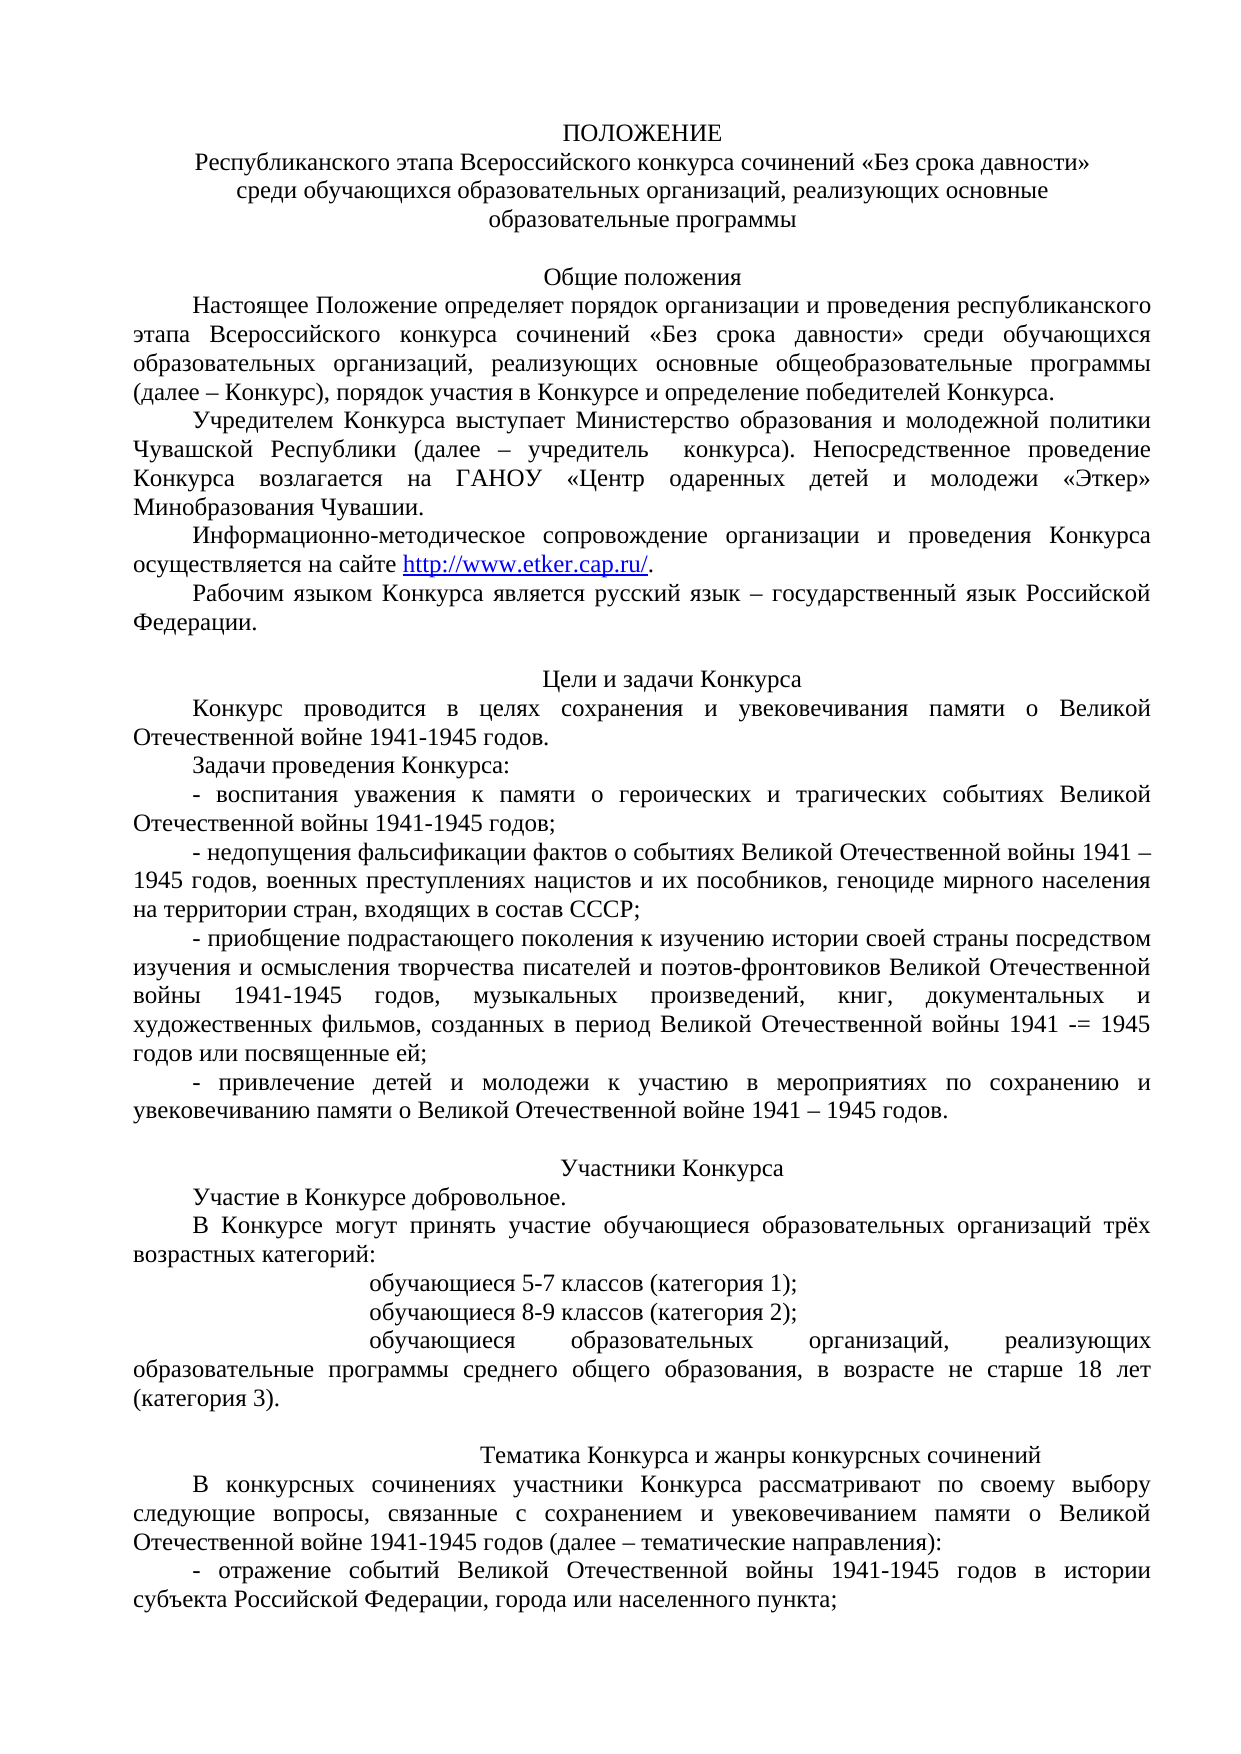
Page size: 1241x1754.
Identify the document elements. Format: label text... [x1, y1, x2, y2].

text - недопущения фальсификации фактов о событиях Великой Отечественной войны 1941 – 1945 годов, военных преступлениях нацистов и их пособников, геноциде мирного населения на территории стран, входящих в состав СССР; [133, 837, 1152, 923]
text Рабочим языком Конкурса является русский язык – государственный язык Российской Федерации. [133, 578, 1152, 636]
text Республиканского этапа Всероссийского конкурса сочинений «Без срока давности» [133, 147, 1152, 176]
text В Конкурсе могут принять участие обучающиеся образовательных организаций трёх возрастных категорий: [133, 1211, 1152, 1268]
text Учредителем Конкурса выступает Министерство образования и молодежной политики Чувашской Республики (далее – учредитель конкурса). Непосредственное проведение Конкурса возлагается на ГАНОУ «Центр одаренных детей и молодежи «Эткер» Минобразования Чувашии. [133, 406, 1152, 521]
text Тематика Конкурса и жанры конкурсных сочинений [133, 1441, 1152, 1469]
text Участники Конкурса [133, 1153, 1152, 1182]
text образовательные программы [133, 204, 1152, 233]
text обучающиеся 5-7 классов (категория 1); [133, 1268, 1152, 1297]
text - приобщение подрастающего поколения к изучению истории своей страны посредством изучения и осмысления творчества писателей и поэтов-фронтовиков Великой Отечественной войны 1941-1945 годов, музыкальных произведений, книг, документальных и художественных фильмов, созданных в период Великой Отечественной войны 1941 -= 1945 годов или посвященные ей; [133, 923, 1152, 1067]
text Задачи проведения Конкурса: [133, 751, 1152, 779]
text Настоящее Положение определяет порядок организации и проведения республиканского этапа Всероссийского конкурса сочинений «Без срока давности» среди обучающихся образовательных организаций, реализующих основные общеобразовательные программы (далее – Конкурс), порядок участия в Конкурсе и определение победителей Конкурса. [133, 291, 1152, 406]
text обучающиеся 8-9 классов (категория 2); [133, 1297, 1152, 1326]
text Цели и задачи Конкурса [133, 664, 1152, 693]
text ПОЛОЖЕНИЕ [133, 118, 1152, 147]
text В конкурсных сочинениях участники Конкурса рассматривают по своему выбору следующие вопросы, связанные с сохранением и увековечиванием памяти о Великой Отечественной войне 1941-1945 годов (далее – тематические направления): [133, 1469, 1152, 1556]
text - привлечение детей и молодежи к участию в мероприятиях по сохранению и увековечиванию памяти о Великой Отечественной войне 1941 – 1945 годов. [133, 1067, 1152, 1124]
text - отражение событий Великой Отечественной войны 1941-1945 годов в истории субъекта Российской Федерации, города или населенного пункта; [133, 1556, 1152, 1613]
text Конкурс проводится в целях сохранения и увековечивания памяти о Великой Отечественной войне 1941-1945 годов. [133, 693, 1152, 751]
text обучающиеся образовательных организаций, реализующих образовательные программы среднего общего образования, в возрасте не старше 18 лет (категория 3). [133, 1326, 1152, 1412]
text Информационно-методическое сопровождение организации и проведения Конкурса осуществляется на сайте http://www.etker.cap.ru/. [133, 521, 1152, 578]
text среди обучающихся образовательных организаций, реализующих основные [133, 176, 1152, 204]
text Общие положения [133, 262, 1152, 291]
text - воспитания уважения к памяти о героических и трагических событиях Великой Отечественной войны 1941-1945 годов; [133, 779, 1152, 837]
text Участие в Конкурсе добровольное. [133, 1182, 1152, 1211]
